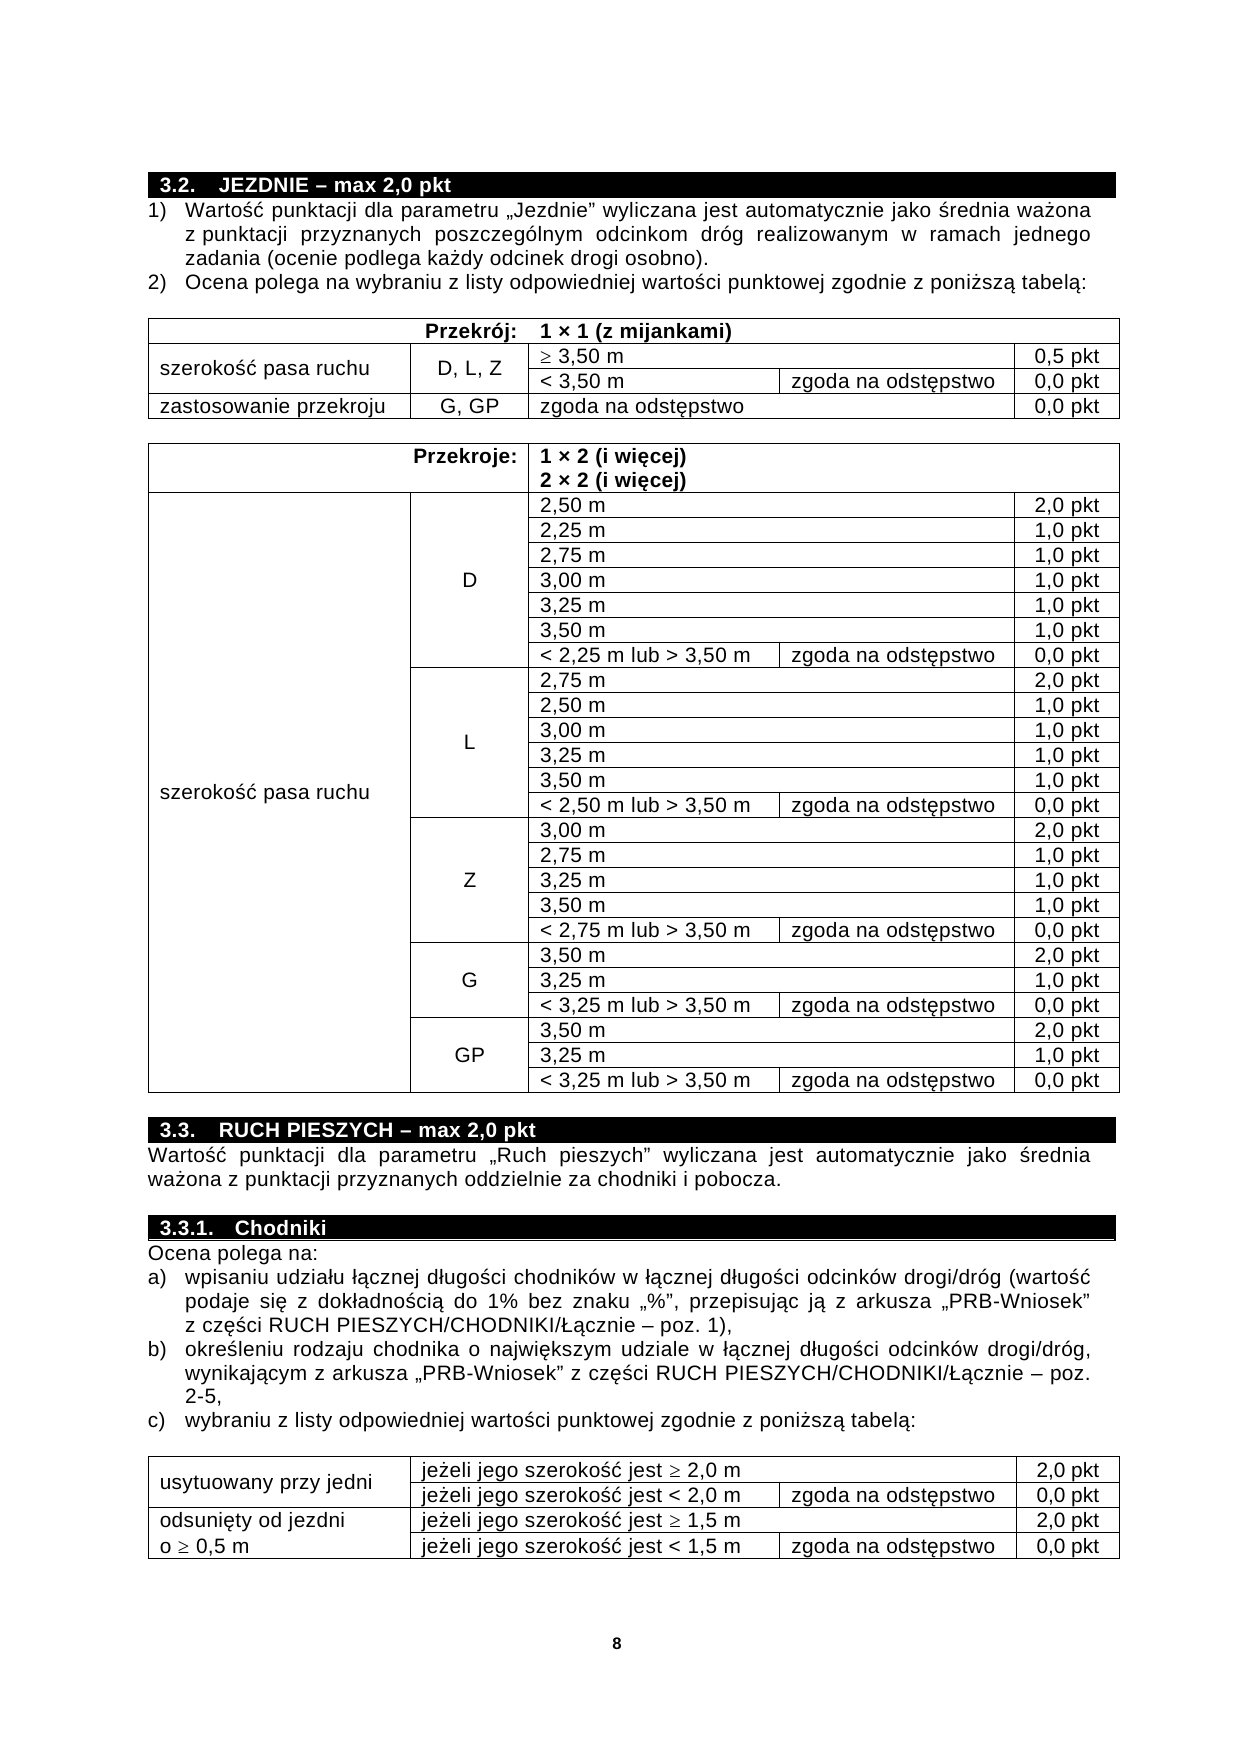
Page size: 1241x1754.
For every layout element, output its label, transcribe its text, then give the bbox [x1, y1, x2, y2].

table_cell 3,25 m [529, 593, 1014, 617]
table_cell 1,0 pkt [1015, 843, 1119, 867]
table_cell jeżeli jego szerokość jest < 2,0 m [411, 1483, 779, 1507]
table_cell 1,0 pkt [1015, 718, 1119, 742]
table_cell < 2,50 m lub > 3,50 m [529, 793, 779, 817]
table_cell szerokość pasa ruchu [149, 344, 410, 393]
table_cell 1,0 pkt [1015, 593, 1119, 617]
table_cell 0,0 pkt [1015, 643, 1119, 667]
list Wartość punktacji dla parametru „Jezdnie” wyliczana jest automatycznie jako średnia ważona z punktacji przyznanych poszczególnym odcinkom dróg realizowanym w ramach jednego zadania (ocenie podlega każdy odcinek drogi osobno). [148, 198, 1092, 269]
table_cell 0,0 pkt [1015, 394, 1119, 418]
table_cell 1,0 pkt [1015, 568, 1119, 592]
table_cell < 3,50 m [529, 369, 779, 393]
table_header 2,0 pkt [1017, 1457, 1119, 1482]
table_cell 3,25 m [529, 743, 1014, 767]
table_cell 3,25 m [529, 1043, 1014, 1067]
table_cell D, L, Z [411, 344, 528, 393]
table_header Chodniki [149, 1216, 1114, 1239]
table_cell 2,50 m [529, 493, 1014, 517]
table_cell 3,50 m [529, 768, 1014, 792]
table_cell odsunięty od jezdni [149, 1508, 410, 1532]
text Wartość punktacji dla parametru „Ruch pieszych” wyliczana jest automatycznie jako średnia ważona z punktacji przyznanych oddzielnie za chodniki i pobocza. [148, 1143, 1092, 1191]
table_cell 0,0 pkt [1015, 918, 1119, 942]
table_cell 1,0 pkt [1015, 518, 1119, 542]
table_cell < 3,25 m lub > 3,50 m [529, 993, 779, 1017]
table_cell 3,00 m [529, 818, 1014, 842]
table_cell zgoda na odstępstwo [780, 369, 1014, 393]
table_cell zgoda na odstępstwo [780, 1483, 1016, 1507]
table_cell 3,50 m [529, 893, 1014, 917]
table_cell GP [411, 1018, 528, 1092]
table_cell 1,0 pkt [1015, 1043, 1119, 1067]
table_cell 2,50 m [529, 693, 1014, 717]
table_cell 2,25 m [529, 518, 1014, 542]
list wybraniu z listy odpowiedniej wartości punktowej zgodnie z poniższą tabelą: [148, 1408, 1092, 1432]
table_cell zgoda na odstępstwo [529, 394, 1014, 418]
table_header 1 × 1 (z mijankami) [529, 319, 1119, 342]
table_cell 0,5 pkt [1015, 344, 1119, 368]
table_header usytuowany przy jedni [149, 1457, 410, 1507]
table_cell jeżeli jego szerokość jest < 1,5 m [411, 1533, 779, 1558]
table_cell szerokość pasa ruchu [149, 493, 410, 1092]
table_cell 0,0 pkt [1017, 1533, 1119, 1558]
table_cell zgoda na odstępstwo [780, 918, 1014, 942]
table_cell zgoda na odstępstwo [780, 793, 1014, 817]
table_cell G, GP [411, 394, 528, 418]
table_cell 3,00 m [529, 568, 1014, 592]
table_cell 1,0 pkt [1015, 968, 1119, 992]
table_cell zgoda na odstępstwo [780, 1533, 1016, 1558]
table_cell 2,0 pkt [1015, 668, 1119, 692]
table_cell D [411, 493, 528, 667]
table_cell 2,75 m [529, 668, 1014, 692]
list wpisaniu udziału łącznej długości chodników w łącznej długości odcinków drogi/dróg (wartość podaje się z dokładnością do 1% bez znaku „%”, przepisując ją z arkusza „PRB-Wniosek” z części RUCH PIESZYCH/CHODNIKI/Łącznie – poz. 1), [148, 1264, 1092, 1336]
table_cell Z [411, 818, 528, 942]
table_cell 2,0 pkt [1015, 493, 1119, 517]
list Ocena polega na wybraniu z listy odpowiedniej wartości punktowej zgodnie z poniższą tabelą: [148, 269, 1092, 293]
table_cell 2,0 pkt [1015, 818, 1119, 842]
table_header 1 × 2 (i więcej) 2 × 2 (i więcej) [529, 444, 1119, 492]
table_cell 1,0 pkt [1015, 618, 1119, 642]
table_cell 3,25 m [529, 868, 1014, 892]
table_cell o ≥ 0,5 m [149, 1532, 410, 1558]
table_header Przekroje: [149, 444, 528, 492]
table_cell 3,00 m [529, 718, 1014, 742]
table_cell 1,0 pkt [1015, 893, 1119, 917]
table_cell 3,25 m [529, 968, 1014, 992]
table_cell 0,0 pkt [1015, 369, 1119, 393]
table_cell < 3,25 m lub > 3,50 m [529, 1068, 779, 1092]
table_cell < 2,75 m lub > 3,50 m [529, 918, 779, 942]
table_cell L [411, 668, 528, 817]
table_cell 2,75 m [529, 543, 1014, 567]
table_header jeżeli jego szerokość jest ≥ 2,0 m [411, 1457, 1016, 1482]
list określeniu rodzaju chodnika o największym udziale w łącznej długości odcinków drogi/dróg, wynikającym z arkusza „PRB-Wniosek” z części RUCH PIESZYCH/CHODNIKI/Łącznie – poz. 2-5, [148, 1336, 1092, 1408]
table_cell zastosowanie przekroju [149, 394, 410, 418]
table_cell 2,0 pkt [1017, 1508, 1119, 1532]
table_cell 3,50 m [529, 1018, 1014, 1042]
table_cell zgoda na odstępstwo [780, 1068, 1014, 1092]
table_cell 1,0 pkt [1015, 768, 1119, 792]
table_cell 3,50 m [529, 943, 1014, 967]
table_cell 2,0 pkt [1015, 943, 1119, 967]
table_cell zgoda na odstępstwo [780, 643, 1014, 667]
table_cell 2,75 m [529, 843, 1014, 867]
table_cell 1,0 pkt [1015, 868, 1119, 892]
table_cell 1,0 pkt [1015, 743, 1119, 767]
table_cell zgoda na odstępstwo [780, 993, 1014, 1017]
table_header RUCH PIESZYCH – max 2,0 pkt [149, 1118, 1114, 1142]
table_cell jeżeli jego szerokość jest ≥ 1,5 m [411, 1508, 1016, 1532]
table_cell < 2,25 m lub > 3,50 m [529, 643, 779, 667]
text Ocena polega na: [148, 1241, 1092, 1264]
table_cell 1,0 pkt [1015, 693, 1119, 717]
table_cell 0,0 pkt [1015, 793, 1119, 817]
table_cell ≥ 3,50 m [529, 344, 1014, 368]
table_cell 1,0 pkt [1015, 543, 1119, 567]
table_cell 3,50 m [529, 618, 1014, 642]
table_header Przekrój: [149, 319, 529, 342]
table_cell G [411, 943, 528, 1017]
table_cell 0,0 pkt [1017, 1483, 1119, 1507]
table_cell 0,0 pkt [1015, 993, 1119, 1017]
table_cell 2,0 pkt [1015, 1018, 1119, 1042]
table_cell 0,0 pkt [1015, 1068, 1119, 1092]
table_header JEZDNIE – max 2,0 pkt [149, 173, 1114, 197]
